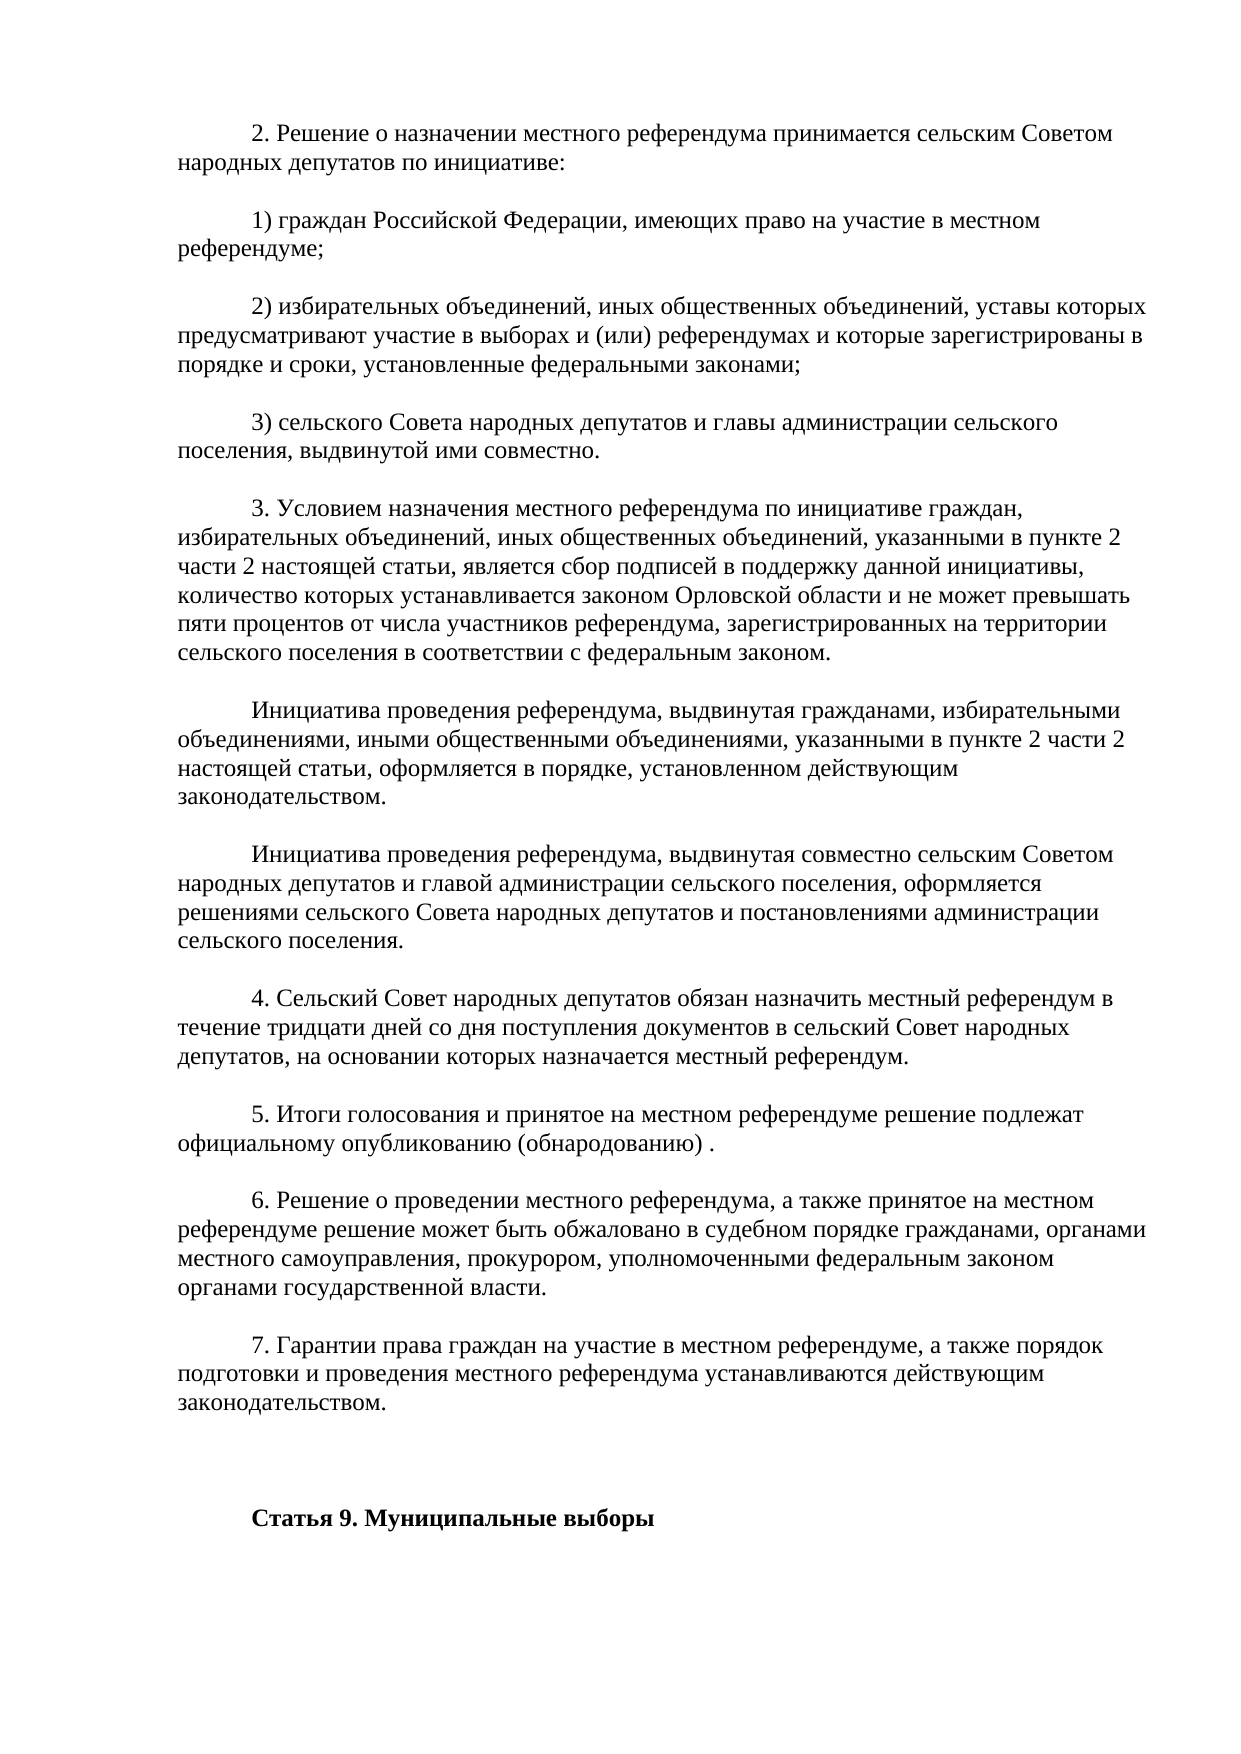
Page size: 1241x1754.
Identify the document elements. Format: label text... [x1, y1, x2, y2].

text 3. Условием назначения местного референдума по инициативе граждан, избирательных объединений, иных общественных объединений, указанными в пункте 2 части 2 настоящей статьи, является сбор подписей в поддержку данной инициативы, количество которых устанавливается законом Орловской области и не может превышать пяти процентов от числа участников референдума, зарегистрированных на территории сельского поселения в соответствии с федеральным законом. [177, 493, 1152, 666]
text 5. Итоги голосования и принятое на местном референдуме решение подлежат официальному опубликованию (обнародованию) . [177, 1099, 1152, 1156]
text Инициатива проведения референдума, выдвинутая совместно сельским Советом народных депутатов и главой администрации сельского поселения, оформляется решениями сельского Совета народных депутатов и постановлениями администрации сельского поселения. [177, 839, 1152, 954]
text 2) избирательных объединений, иных общественных объединений, уставы которых предусматривают участие в выборах и (или) референдумах и которые зарегистрированы в порядке и сроки, установленные федеральными законами; [177, 291, 1152, 378]
text Инициатива проведения референдума, выдвинутая гражданами, избирательными объединениями, иными общественными объединениями, указанными в пункте 2 части 2 настоящей статьи, оформляется в порядке, установленном действующим законодательством. [177, 695, 1152, 810]
text 4. Сельский Совет народных депутатов обязан назначить местный референдум в течение тридцати дней со дня поступления документов в сельский Совет народных депутатов, на основании которых назначается местный референдум. [177, 983, 1152, 1070]
text 6. Решение о проведении местного референдума, а также принятое на местном референдуме решение может быть обжаловано в судебном порядке гражданами, органами местного самоуправления, прокурором, уполномоченными федеральным законом органами государственной власти. [177, 1186, 1152, 1301]
text 3) сельского Совета народных депутатов и главы администрации сельского поселения, выдвинутой ими совместно. [177, 407, 1152, 464]
text Статья 9. Муниципальные выборы [177, 1503, 1152, 1532]
text 2. Решение о назначении местного референдума принимается сельским Советом народных депутатов по инициативе: [177, 118, 1152, 176]
text 1) граждан Российской Федерации, имеющих право на участие в местном референдуме; [177, 205, 1152, 262]
text 7. Гарантии права граждан на участие в местном референдуме, а также порядок подготовки и проведения местного референдума устанавливаются действующим законодательством. [177, 1330, 1152, 1416]
